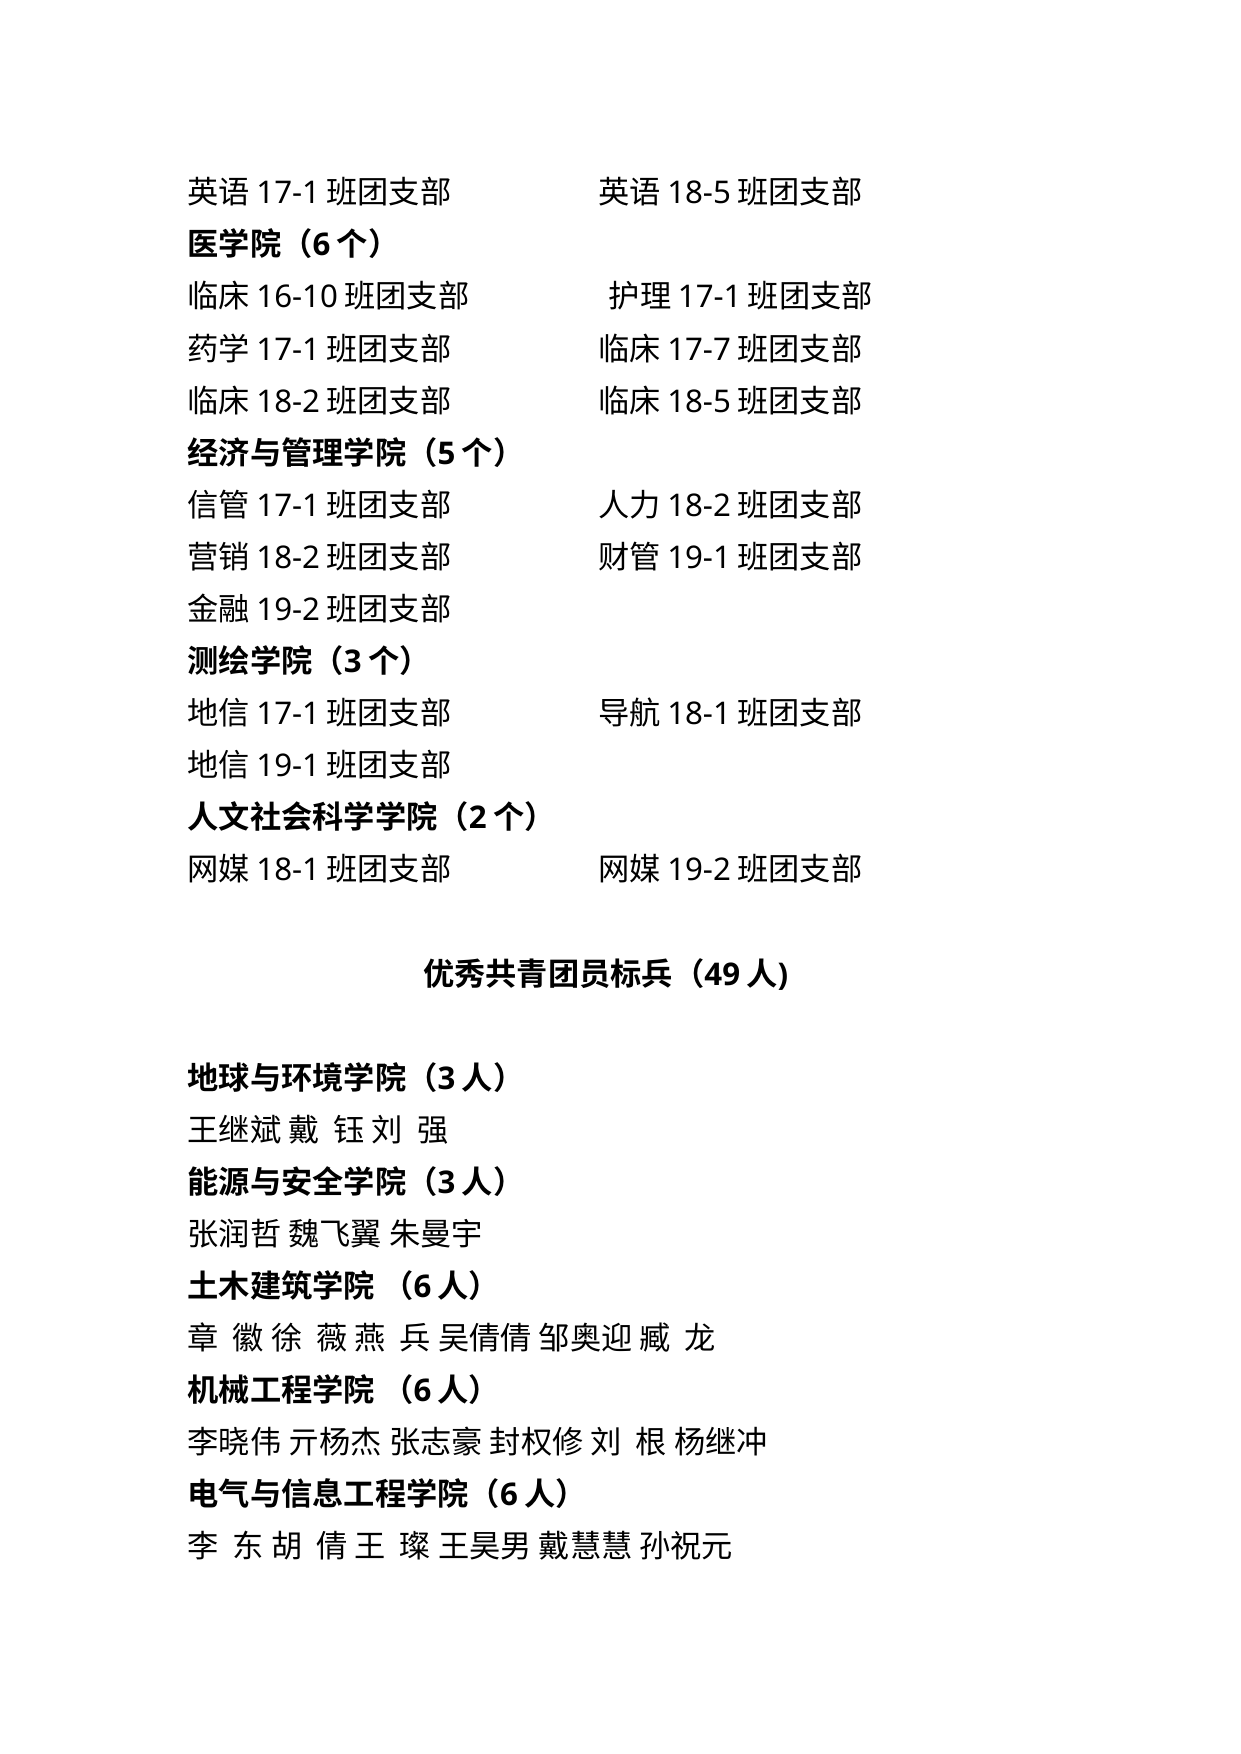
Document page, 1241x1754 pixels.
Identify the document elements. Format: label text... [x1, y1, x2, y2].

text 李晓伟 亓杨杰 张志豪 封权修 刘 根 杨继冲 [187, 1412, 1053, 1464]
text 药学17-1班团支部 临床17-7班团支部 [187, 318, 1053, 370]
text 金融19-2班团支部 [187, 579, 1053, 631]
text 英语17-1班团支部 英语18-5班团支部 [187, 162, 1053, 214]
text 地信19-1班团支部 [187, 735, 1053, 787]
text 临床18-2班团支部 临床18-5班团支部 [187, 370, 1053, 422]
text 王继斌 戴 钰 刘 强 [187, 1099, 1053, 1152]
text 土木建筑学院 （6人） [187, 1256, 1053, 1308]
text 机械工程学院 （6人） [187, 1360, 1053, 1412]
text 临床16-10班团支部 护理17-1班团支部 [187, 266, 1053, 318]
text 地信17-1班团支部 导航18-1班团支部 [187, 683, 1053, 735]
text 信管17-1班团支部 人力18-2班团支部 [187, 474, 1053, 527]
text 张润哲 魏飞翼 朱曼宇 [187, 1204, 1053, 1256]
text 医学院（6个） [187, 214, 1053, 266]
text 地球与环境学院（3人） [187, 1047, 1053, 1099]
text 电气与信息工程学院（6人） [187, 1464, 1053, 1516]
text 网媒18-1班团支部 网媒19-2班团支部 [187, 839, 1053, 891]
text 优秀共青团员标兵（49人) [187, 943, 1053, 995]
text 测绘学院（3个） [187, 631, 1053, 683]
text 人文社会科学学院（2个） [187, 787, 1053, 839]
text 能源与安全学院（3人） [187, 1152, 1053, 1204]
text 营销18-2班团支部 财管19-1班团支部 [187, 527, 1053, 579]
text 章 徽 徐 薇 燕 兵 吴倩倩 邹奥迎 臧 龙 [187, 1308, 1053, 1360]
text 李 东 胡 倩 王 璨 王昊男 戴慧慧 孙祝元 [187, 1516, 1053, 1568]
text 经济与管理学院（5个） [187, 422, 1053, 474]
